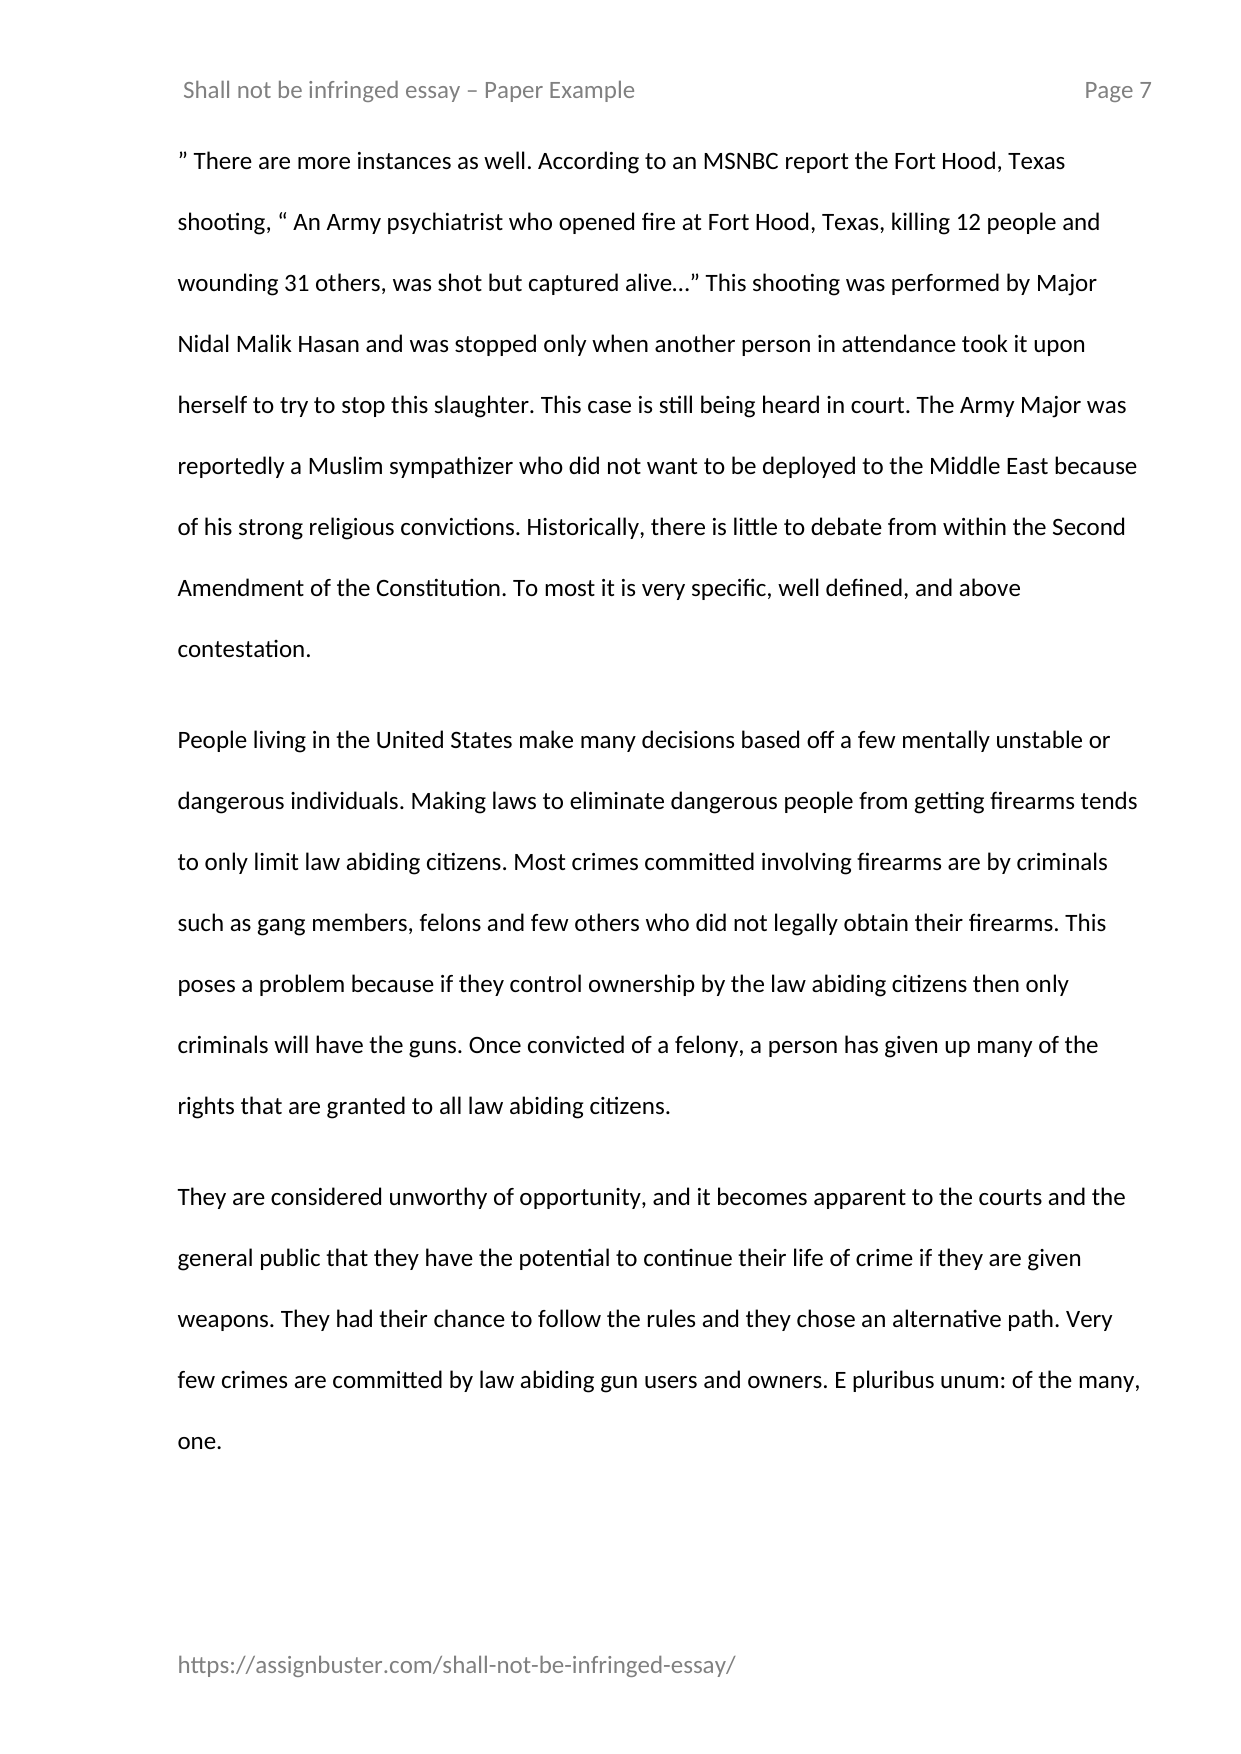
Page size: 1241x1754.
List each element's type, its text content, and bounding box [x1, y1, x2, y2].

text They are considered unworthy of opportunity, and it becomes apparent to the courts and the general public that they have the potential to continue their life of crime if they are given weapons. They had their chance to follow the rules and they chose an alternative path. Very few crimes are committed by law abiding gun users and owners. E pluribus unum: of the many, one. [177, 1181, 1152, 1455]
text People living in the United States make many decisions based off a few mentally unstable or dangerous individuals. Making laws to eliminate dangerous people from getting firearms tends to only limit law abiding citizens. Most crimes committed involving firearms are by criminals such as gang members, felons and few others who did not legally obtain their firearms. This poses a problem because if they control ownership by the law abiding citizens then only criminals will have the guns. Once convicted of a felony, a person has given up many of the rights that are granted to all law abiding citizens. [177, 724, 1152, 1121]
text ” There are more instances as well. According to an MSNBC report the Fort Hood, Texas shooting, “ An Army psychiatrist who opened fire at Fort Hood, Texas, killing 12 people and wounding 31 others, was shot but captured alive…” This shooting was performed by Major Nidal Malik Hasan and was stopped only when another person in attendance took it upon herself to try to stop this slaughter. This case is still being heard in court. The Army Major was reportedly a Muslim sympathizer who did not want to be deployed to the Middle East because of his strong religious convictions. Historically, there is little to debate from within the Second Amendment of the Constitution. To most it is very specific, well defined, and above contestation. [177, 145, 1152, 664]
